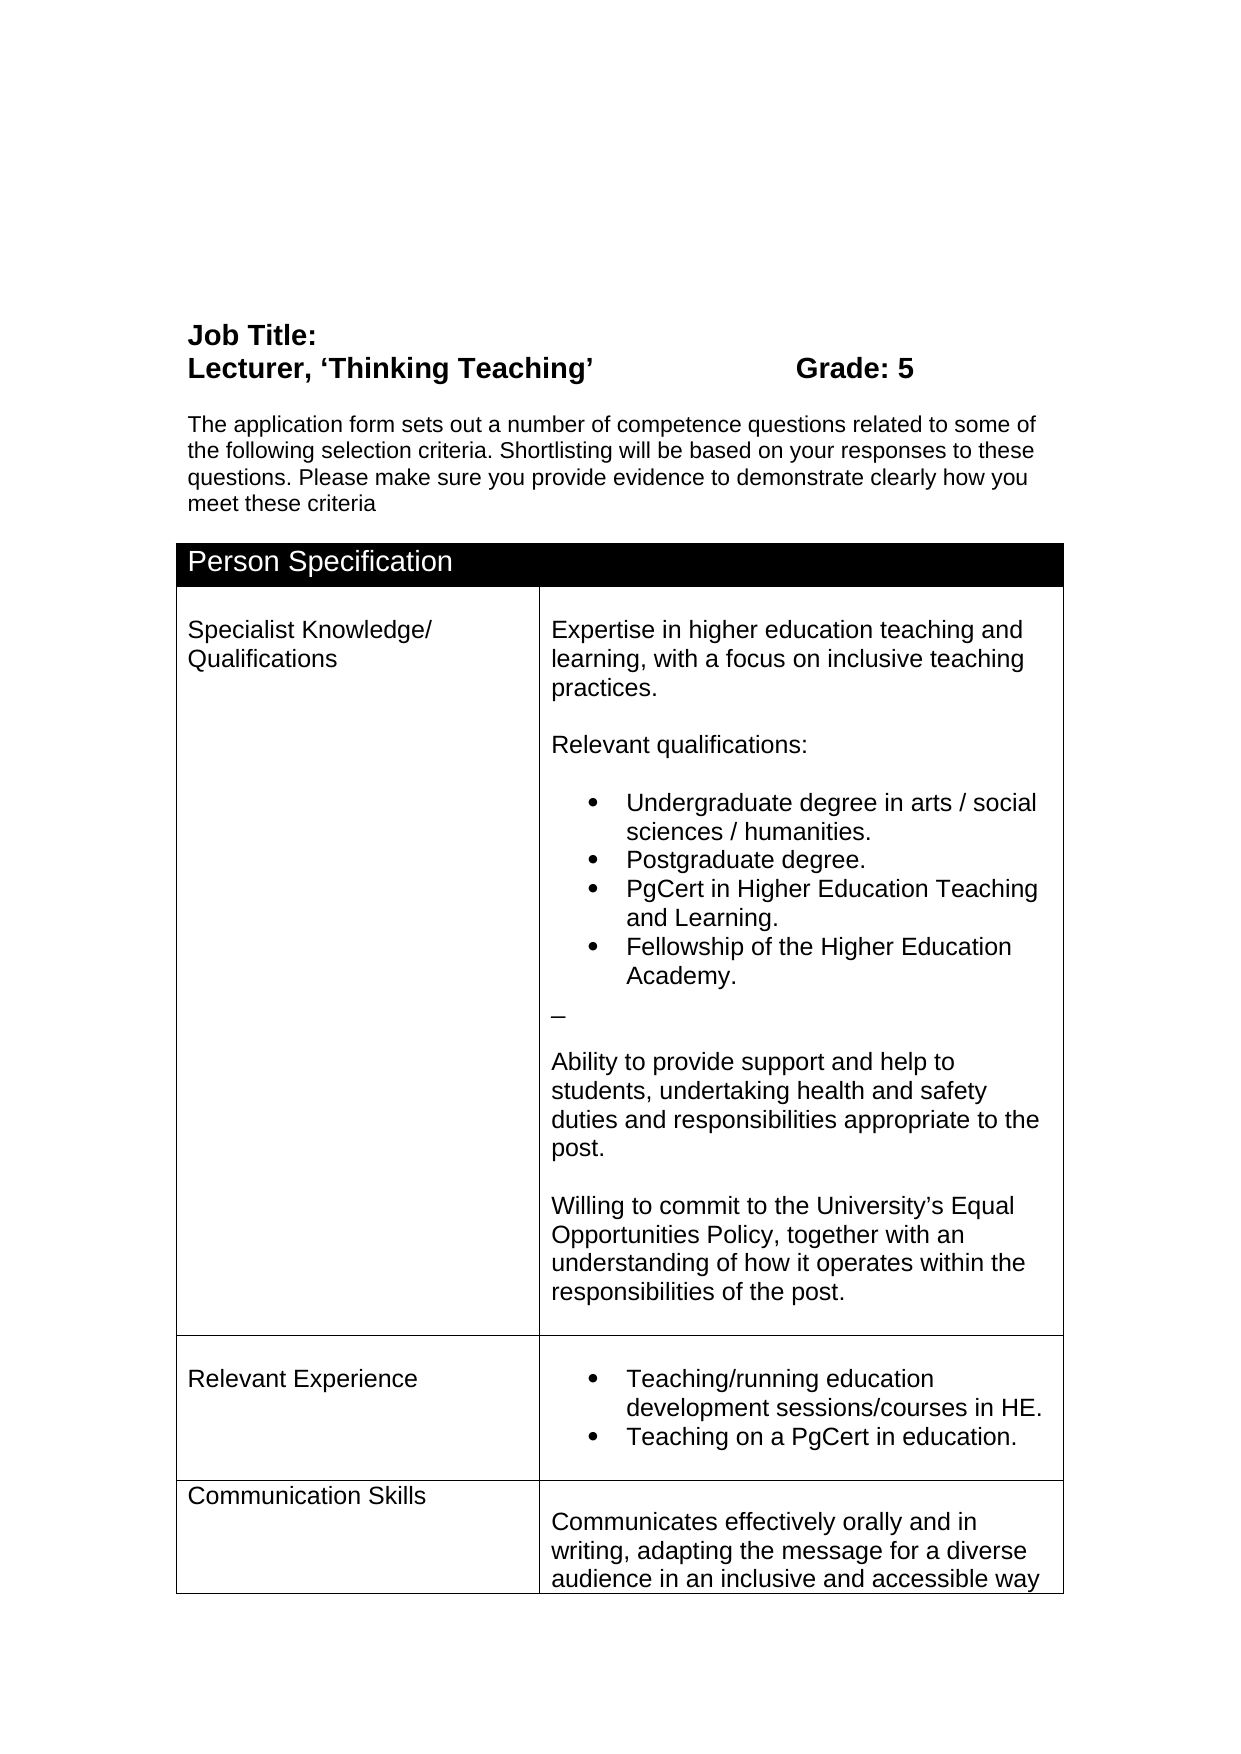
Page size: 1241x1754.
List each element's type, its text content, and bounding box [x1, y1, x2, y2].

table_cell Expertise in higher education teaching and learning, with a focus on inclusive teaching practices. Relevant qualifications: Undergraduate degree in arts / social sciences / humanities. Postgraduate degree. PgCert in Higher Education Teaching and Learning. Fellowship of the Higher Education Academy. _ Ability to provide support and help to students, undertaking health and safety duties and responsibilities appropriate to the post. Willing to commit to the University’s Equal Opportunities Policy, together with an understanding of how it operates within the responsibilities of the post. [540, 587, 1063, 1334]
text The application form sets out a number of competence questions related to some of the following selection criteria. Shortlisting will be based on your responses to these questions. Please make sure you provide evidence to demonstrate clearly how you meet these criteria [187, 411, 1053, 517]
text Lecturer, ‘Thinking Teaching’ Grade: 5 [187, 351, 1053, 385]
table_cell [177, 1481, 539, 1593]
text Job Title: [187, 318, 1053, 351]
table_cell Relevant Experience [177, 1336, 539, 1479]
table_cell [540, 1481, 1063, 1593]
table_header Person Specification [177, 544, 1063, 586]
table_cell Teaching/running education development sessions/courses in HE. Teaching on a PgCert in education. [540, 1336, 1063, 1479]
table_cell Specialist Knowledge/ Qualifications [177, 587, 539, 1334]
